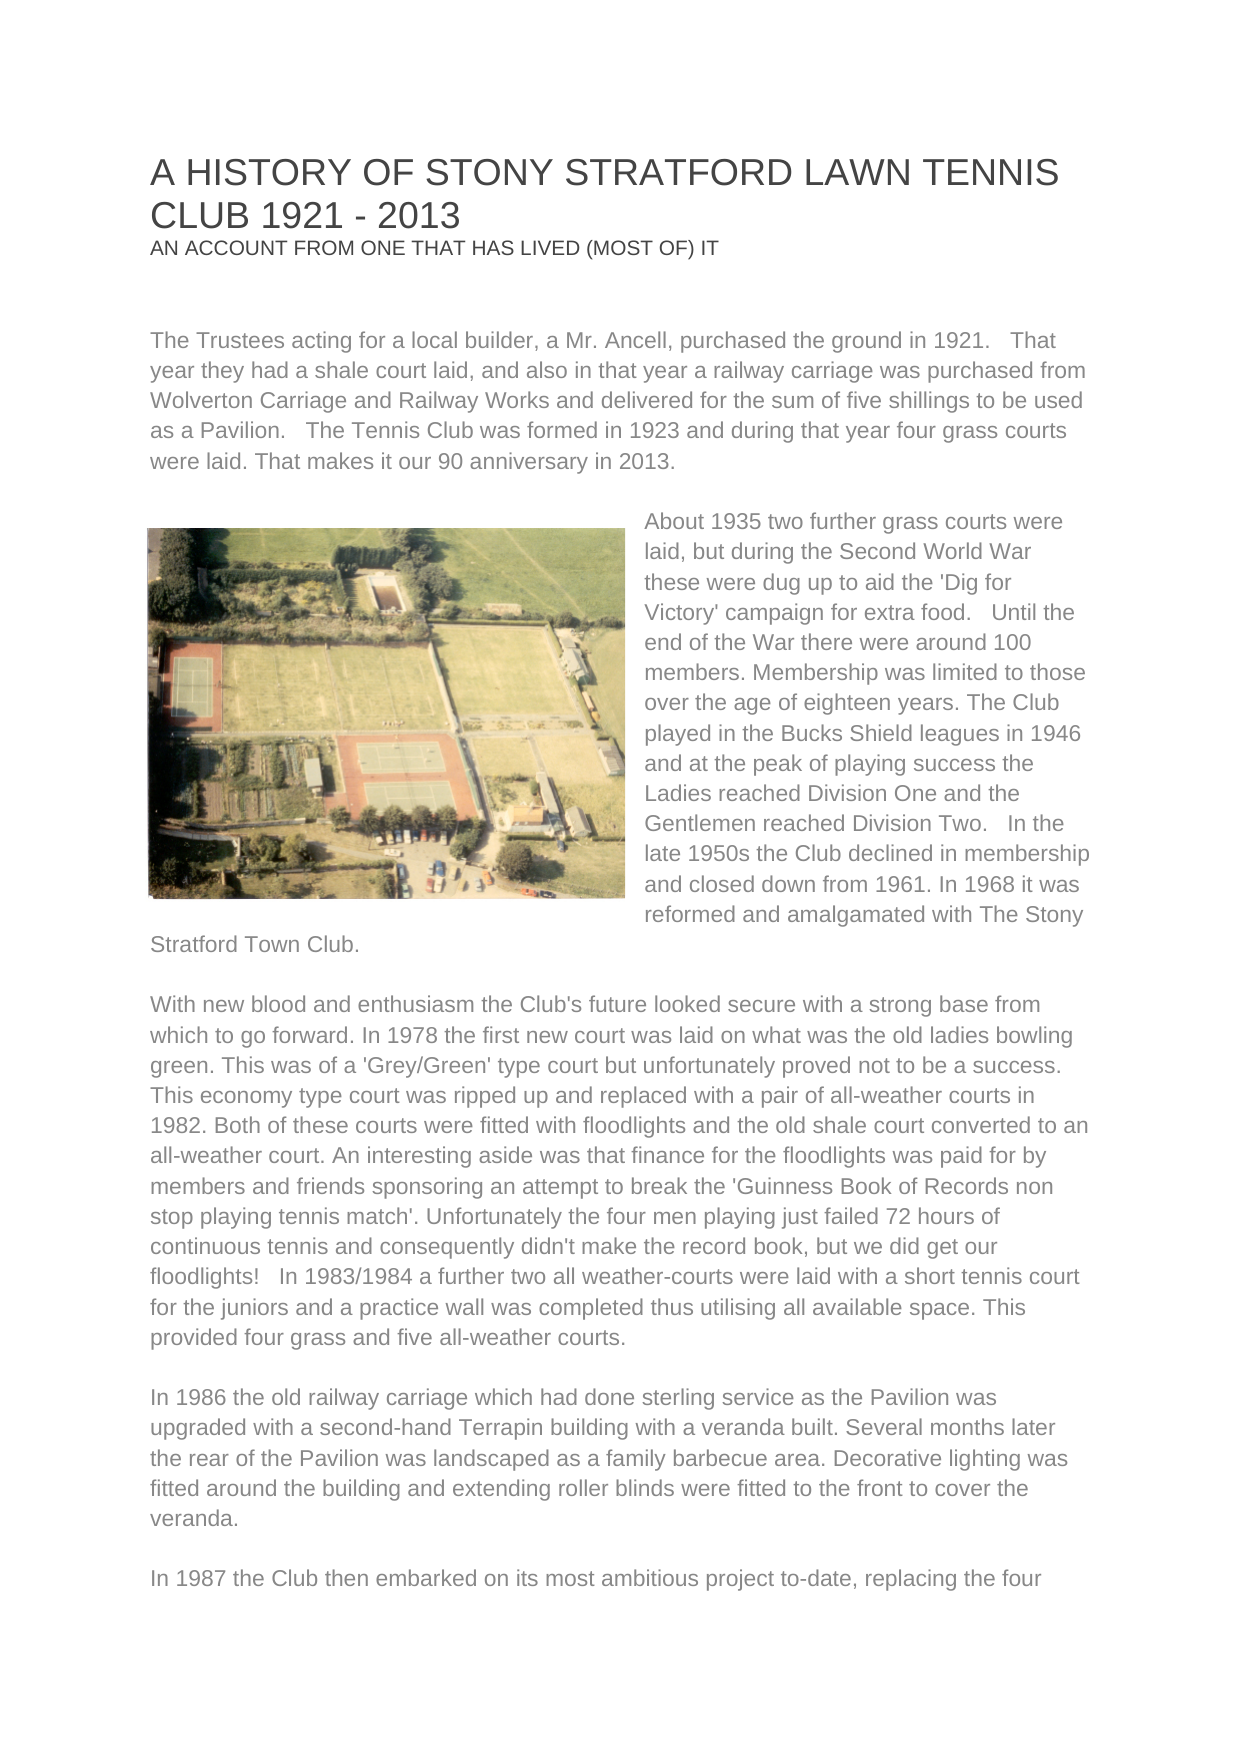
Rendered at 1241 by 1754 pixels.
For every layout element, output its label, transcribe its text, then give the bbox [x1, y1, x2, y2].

picture [145, 528, 626, 902]
text A HISTORY OF STONY STRATFORD LAWN TENNIS CLUB 1921 - 2013 AN ACCOUNT FROM ONE THAT HAS LIVED (MOST OF) IT [150, 150, 1090, 260]
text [150, 327, 1090, 1592]
